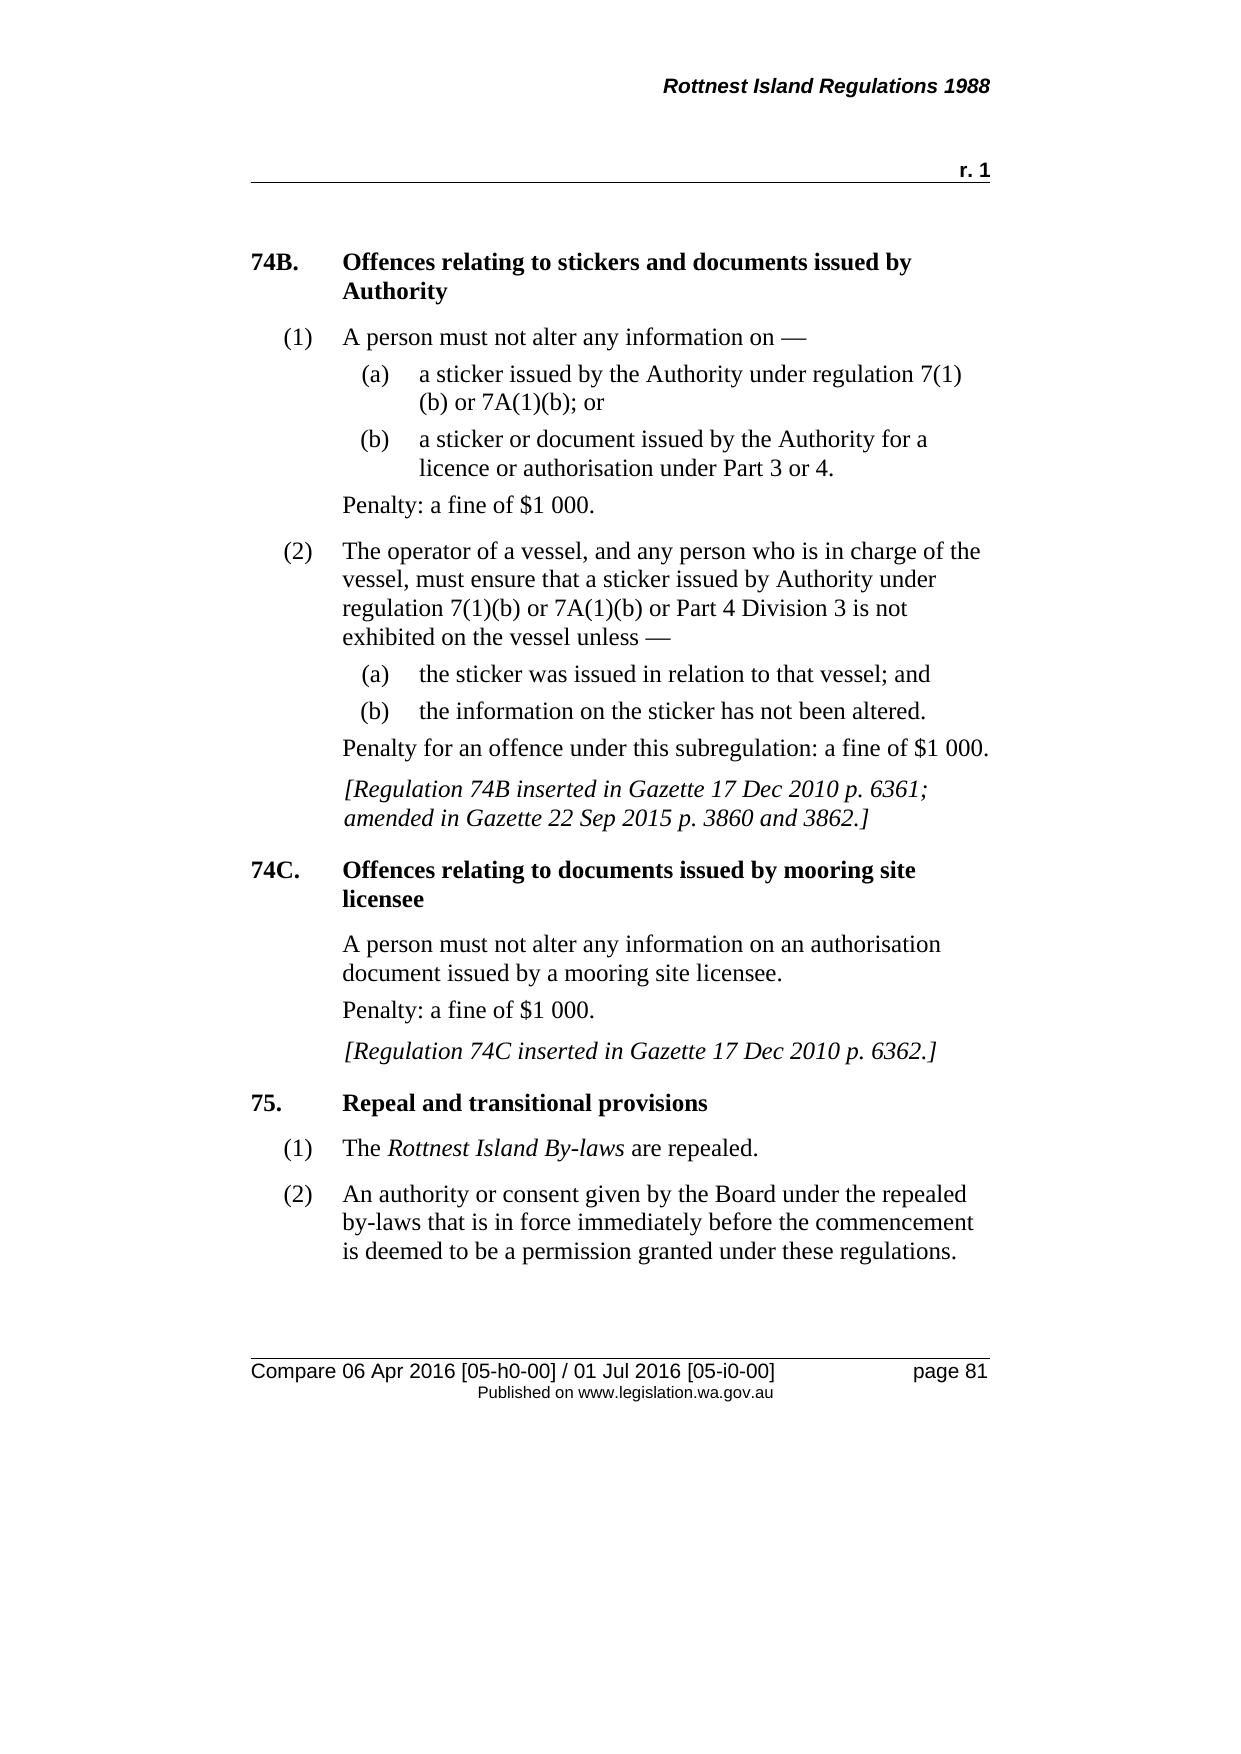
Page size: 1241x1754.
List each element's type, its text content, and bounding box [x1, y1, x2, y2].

subtitle 74C. Offences relating to documents issued by mooring site licensee [251, 855, 990, 912]
text Penalty for an offence under this subregulation: a fine of $1 000. [251, 733, 990, 762]
text Penalty: a fine of $1 000. [251, 995, 990, 1024]
text (b) the information on the sticker has not been altered. [251, 696, 990, 725]
text (a) a sticker issued by the Authority under regulation 7(1)(b) or 7A(1)(b); or [251, 359, 990, 416]
subtitle 75. Repeal and transitional provisions [251, 1088, 990, 1117]
text (1) A person must not alter any information on — [251, 322, 990, 350]
text [Regulation 74B inserted in Gazette 17 Dec 2010 p. 6361; amended in Gazette 22 Sep 2015 p. 3860 and 3862.] [251, 774, 990, 832]
text (2) An authority or consent given by the Board under the repealed by-laws that is in force immediately before the commencement is deemed to be a permission granted under these regulations. [251, 1179, 990, 1265]
text (b) a sticker or document issued by the Authority for a licence or authorisation under Part 3 or 4. [251, 424, 990, 482]
subtitle 74B. Offences relating to stickers and documents issued by Authority [251, 247, 990, 305]
text (2) The operator of a vessel, and any person who is in charge of the vessel, must ensure that a sticker issued by Authority under regulation 7(1)(b) or 7A(1)(b) or Part 4 Division 3 is not exhibited on the vessel unless — [251, 536, 990, 651]
text A person must not alter any information on an authorisation document issued by a mooring site licensee. [251, 929, 990, 987]
text Penalty: a fine of $1 000. [251, 490, 990, 519]
text (a) the sticker was issued in relation to that vessel; and [251, 659, 990, 688]
text (1) The Rottnest Island By-laws are repealed. [251, 1133, 990, 1162]
text [Regulation 74C inserted in Gazette 17 Dec 2010 p. 6362.] [251, 1036, 990, 1065]
